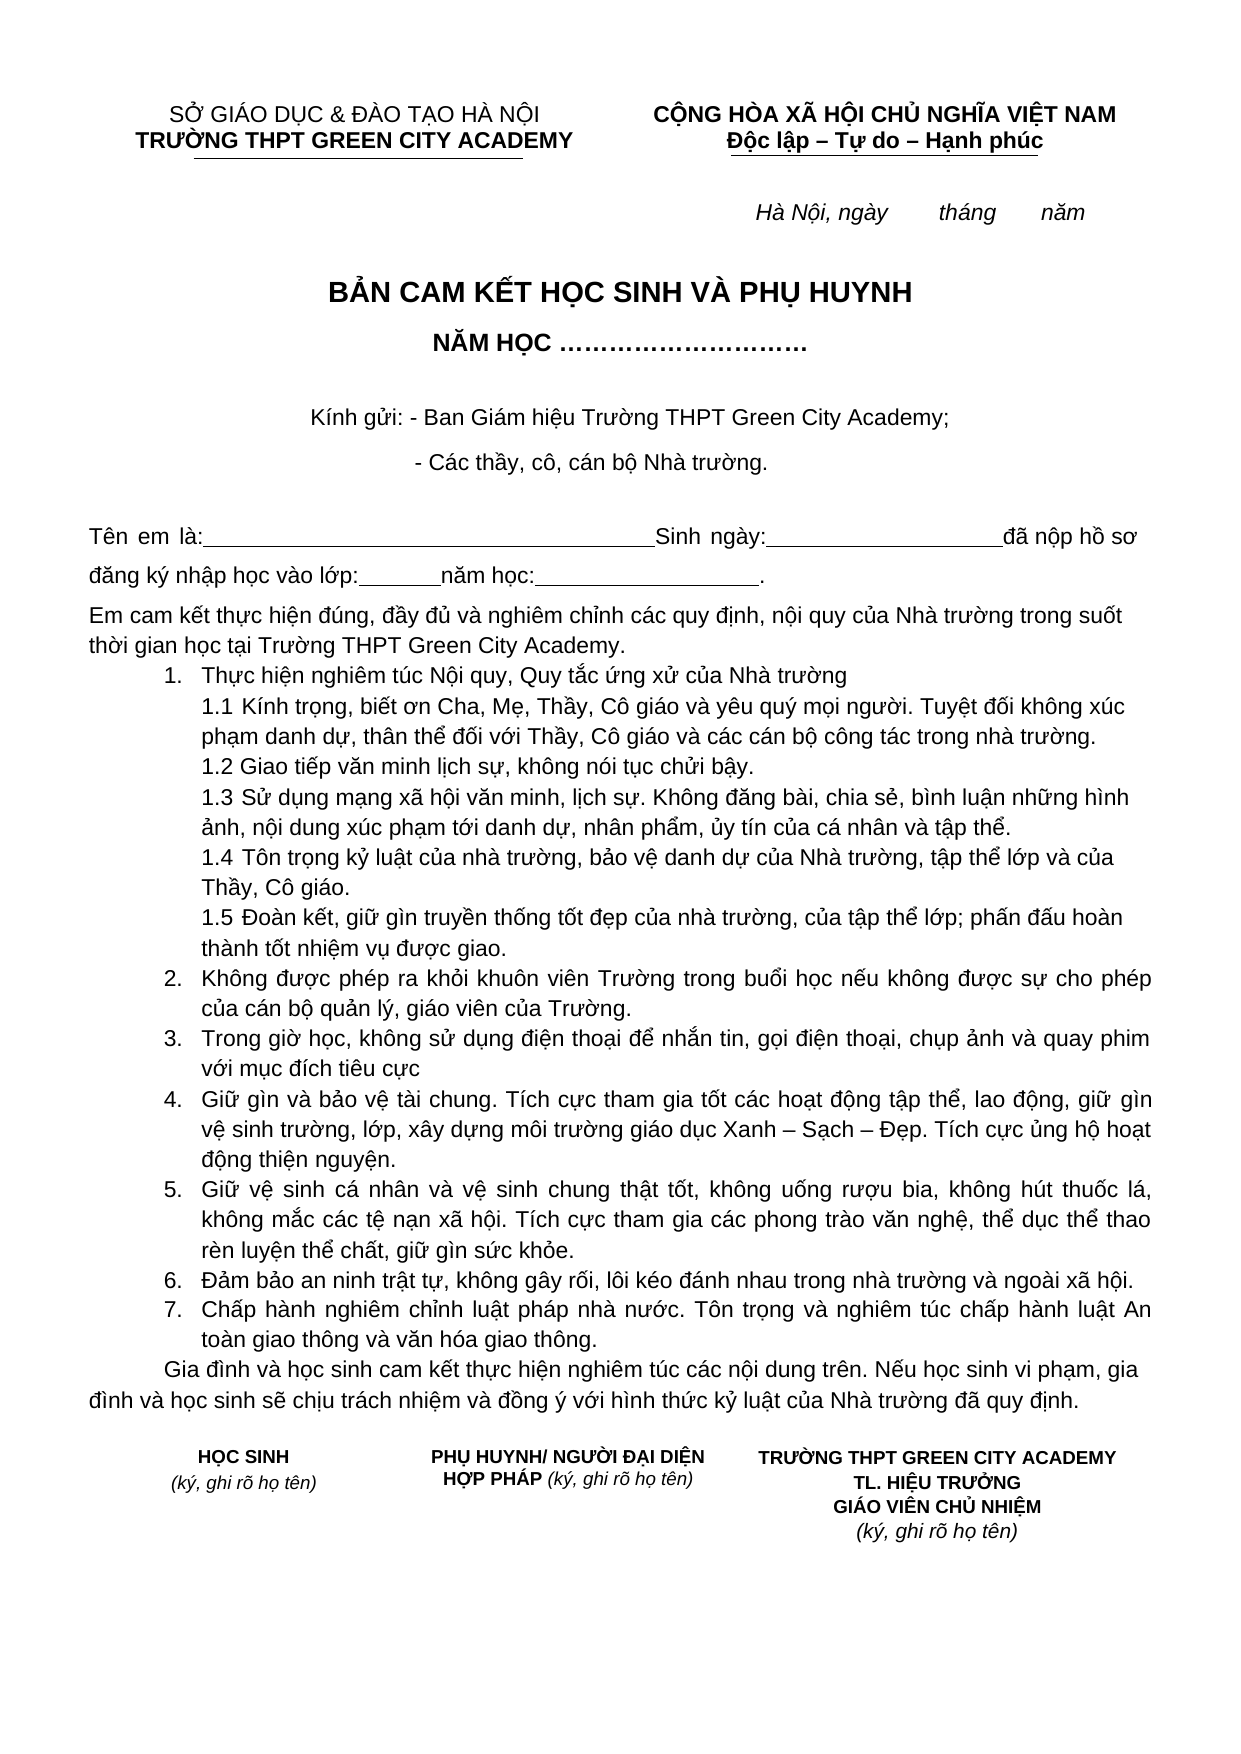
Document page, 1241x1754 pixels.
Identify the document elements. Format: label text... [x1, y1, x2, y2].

table_header HỌC SINH (ký, ghi rõ họ tên) [150, 1447, 374, 1545]
table_header PHỤ HUYNH/ NGƯỜI ĐẠI DIỆN HỢP PHÁP (ký, ghi rõ họ tên) [374, 1447, 731, 1545]
text - Các thầy, cô, cán bộ Nhà trường. [414, 449, 1167, 476]
list Không được phép ra khỏi khuôn viên Trường trong buổi học nếu không được sự cho phép của cán bộ quản lý, giáo viên của Trường. [164, 965, 1152, 1021]
list Sử dụng mạng xã hội văn minh, lịch sự. Không đăng bài, chia sẻ, bình luận những hình ảnh, nội dung xúc phạm tới danh dự, nhân phẩm, ủy tín của cá nhân và tập thể. [201, 783, 1152, 840]
list Trong giờ học, không sử dụng điện thoại để nhắn tin, gọi điện thoại, chụp ảnh và quay phim với mục đích tiêu cực [164, 1025, 1152, 1082]
text NĂM HỌC ………………………… [289, 328, 951, 357]
list Giao tiếp văn minh lịch sự, không nói tục chửi bậy. [201, 753, 1167, 779]
list Đảm bảo an ninh trật tự, không gây rối, lôi kéo đánh nhau trong nhà trường và ngoài xã hội. [164, 1267, 1167, 1293]
list Đoàn kết, giữ gìn truyền thống tốt đẹp của nhà trường, của tập thể lớp; phấn đấu hoàn thành tốt nhiệm vụ được giao. [201, 904, 1152, 961]
text Hà Nội, ngày tháng năm [755, 199, 1167, 225]
text Em cam kết thực hiện đúng, đầy đủ và nghiêm chỉnh các quy định, nội quy của Nhà trường trong suốt thời gian học tại Trường THPT Green City Academy. [89, 602, 1167, 658]
list Thực hiện nghiêm túc Nội quy, Quy tắc ứng xử của Nhà trường [164, 662, 1167, 689]
table_header SỞ GIÁO DỤC & ĐÀO TẠO HÀ NỘI TRƯỜNG THPT GREEN CITY ACADEMY [114, 102, 613, 159]
text BẢN CAM KẾT HỌC SINH VÀ PHỤ HUYNH [289, 275, 951, 308]
list Tôn trọng kỷ luật của nhà trường, bảo vệ danh dự của Nhà trường, tập thể lớp và của Thầy, Cô giáo. [201, 844, 1152, 901]
table_header TRƯỜNG THPT GREEN CITY ACADEMY TL. HIỆU TRƯỞNG GIÁO VIÊN CHỦ NHIỆM (ký, ghi rõ họ tên) [731, 1447, 1137, 1545]
list Giữ gìn và bảo vệ tài chung. Tích cực tham gia tốt các hoạt động tập thể, lao động, giữ gìn vệ sinh trường, lớp, xây dựng môi trường giáo dục Xanh – Sạch – Đẹp. Tích cực ủng hộ hoạt động thiện nguyện. [164, 1086, 1152, 1172]
list Kính trọng, biết ơn Cha, Mẹ, Thầy, Cô giáo và yêu quý mọi người. Tuyệt đối không xúc phạm danh dự, thân thể đối với Thầy, Cô giáo và các cán bộ công tác trong nhà trường. [201, 693, 1152, 749]
text Kính gửi: - Ban Giám hiệu Trường THPT Green City Academy; [308, 404, 951, 431]
text Tên em là: Sinh ngày: đã nộp hồ sơ đăng ký nhập học vào lớp: năm học: . [89, 523, 1152, 589]
text Gia đình và học sinh cam kết thực hiện nghiêm túc các nội dung trên. Nếu học sinh vi phạm, gia đình và học sinh sẽ chịu trách nhiệm và đồng ý với hình thức kỷ luật của Nhà trường đã quy định. [89, 1356, 1167, 1413]
list Chấp hành nghiêm chỉnh luật pháp nhà nước. Tôn trọng và nghiêm túc chấp hành luật An toàn giao thông và văn hóa giao thông. [164, 1296, 1152, 1353]
list Giữ vệ sinh cá nhân và vệ sinh chung thật tốt, không uống rượu bia, không hút thuốc lá, không mắc các tệ nạn xã hội. Tích cực tham gia các phong trào văn nghệ, thể dục thể thao rèn luyện thể chất, giữ gìn sức khỏe. [164, 1176, 1152, 1263]
table_header CỘNG HÒA XÃ HỘI CHỦ NGHĨA VIỆT NAM Độc lập – Tự do – Hạnh phúc [613, 102, 1137, 159]
